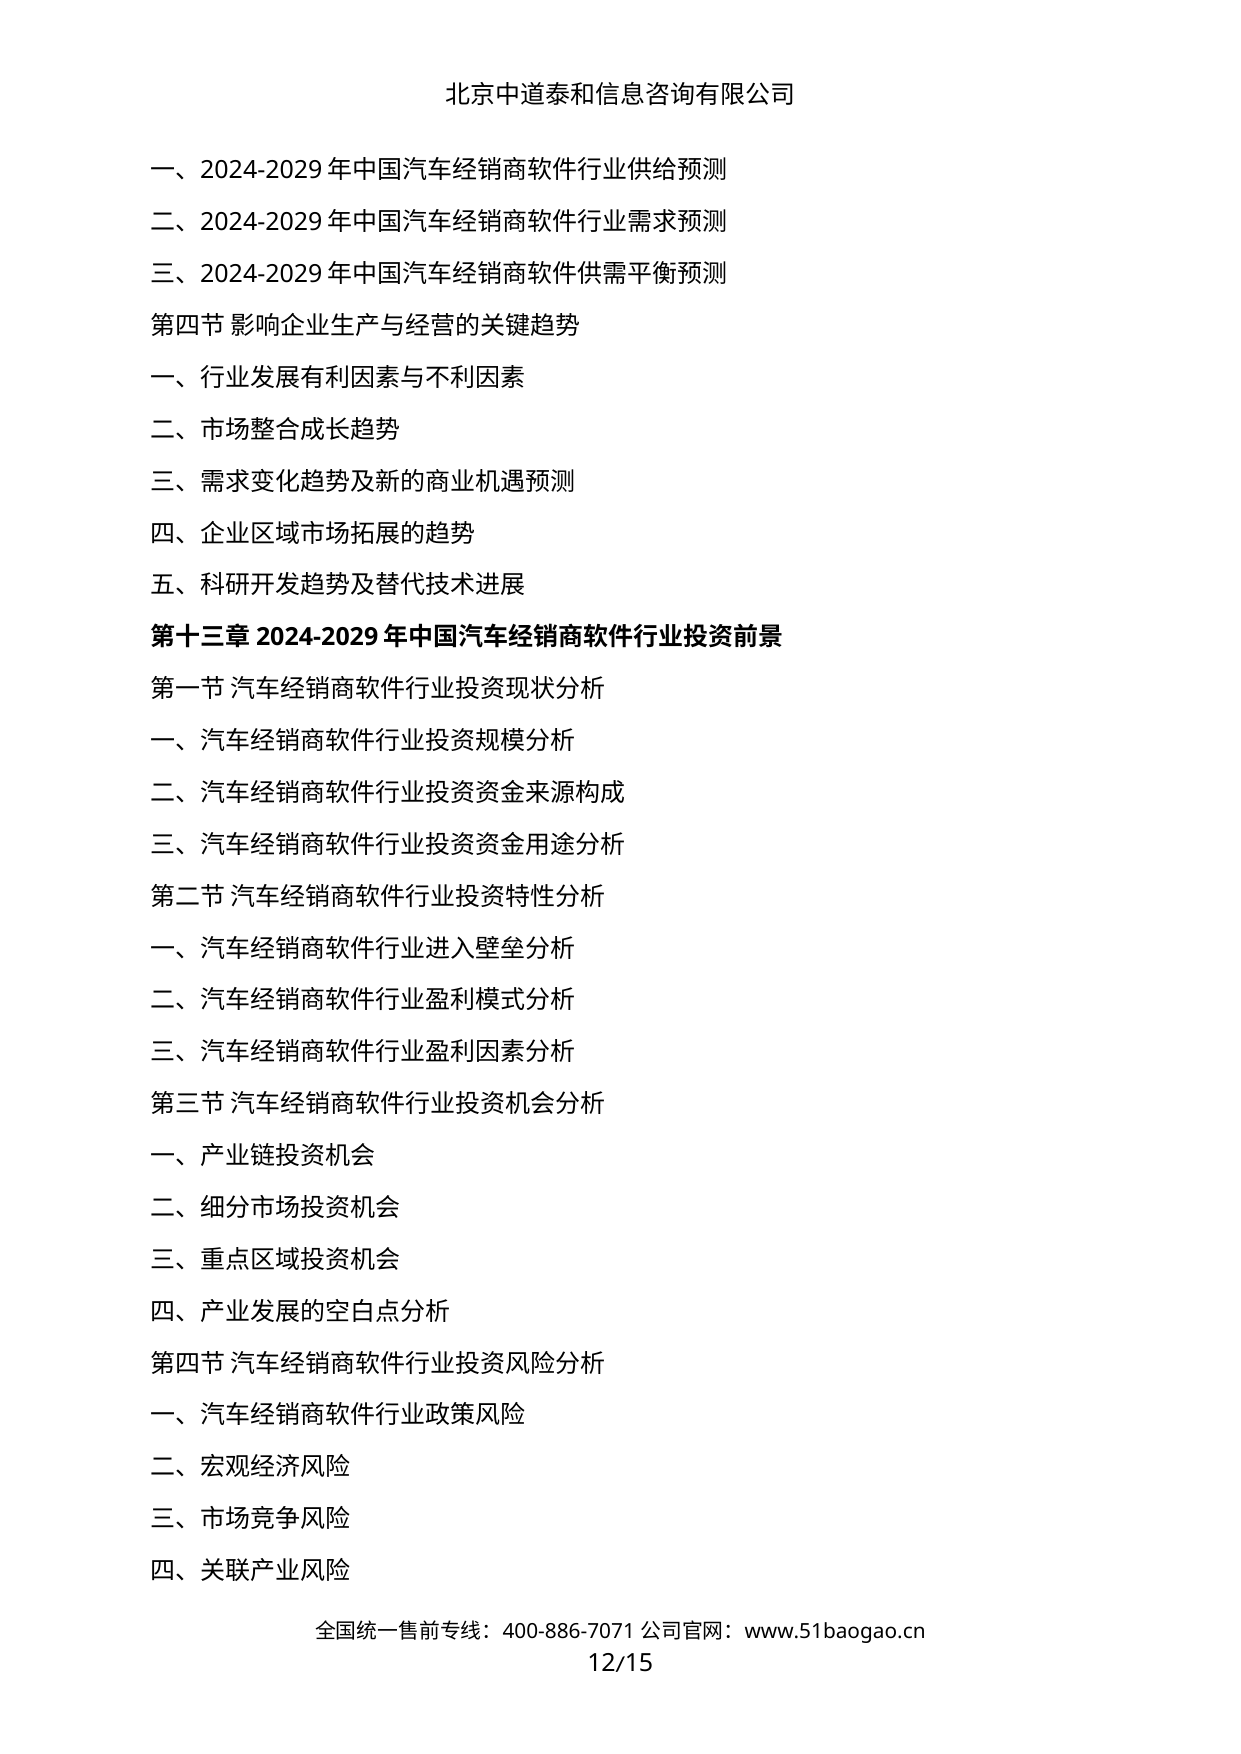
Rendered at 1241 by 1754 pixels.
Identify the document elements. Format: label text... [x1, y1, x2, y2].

text 二、汽车经销商软件行业盈利模式分析 [150, 980, 1090, 1016]
text 一、行业发展有利因素与不利因素 [150, 357, 1090, 394]
text 三、市场竞争风险 [150, 1499, 1090, 1535]
text 三、汽车经销商软件行业盈利因素分析 [150, 1032, 1090, 1068]
text 一、2024-2029年中国汽车经销商软件行业供给预测 [150, 150, 1090, 186]
text 二、宏观经济风险 [150, 1447, 1090, 1483]
text 第十三章 2024-2029年中国汽车经销商软件行业投资前景 [150, 617, 1090, 653]
text 四、企业区域市场拓展的趋势 [150, 513, 1090, 549]
text 五、科研开发趋势及替代技术进展 [150, 565, 1090, 601]
text 三、需求变化趋势及新的商业机遇预测 [150, 461, 1090, 497]
text 三、汽车经销商软件行业投资资金用途分析 [150, 824, 1090, 861]
text 一、汽车经销商软件行业投资规模分析 [150, 721, 1090, 757]
text 第四节 影响企业生产与经营的关键趋势 [150, 306, 1090, 342]
text 四、关联产业风险 [150, 1551, 1090, 1587]
text 三、重点区域投资机会 [150, 1239, 1090, 1276]
text 三、2024-2029年中国汽车经销商软件供需平衡预测 [150, 254, 1090, 290]
text 四、产业发展的空白点分析 [150, 1291, 1090, 1327]
text 一、产业链投资机会 [150, 1136, 1090, 1172]
text 一、汽车经销商软件行业进入壁垒分析 [150, 928, 1090, 964]
text 二、细分市场投资机会 [150, 1187, 1090, 1224]
text 二、市场整合成长趋势 [150, 409, 1090, 446]
text 第一节 汽车经销商软件行业投资现状分析 [150, 669, 1090, 705]
text 第二节 汽车经销商软件行业投资特性分析 [150, 876, 1090, 912]
text 第三节 汽车经销商软件行业投资机会分析 [150, 1084, 1090, 1120]
text 二、2024-2029年中国汽车经销商软件行业需求预测 [150, 202, 1090, 238]
text 二、汽车经销商软件行业投资资金来源构成 [150, 772, 1090, 809]
text 第四节 汽车经销商软件行业投资风险分析 [150, 1343, 1090, 1379]
text 一、汽车经销商软件行业政策风险 [150, 1395, 1090, 1431]
